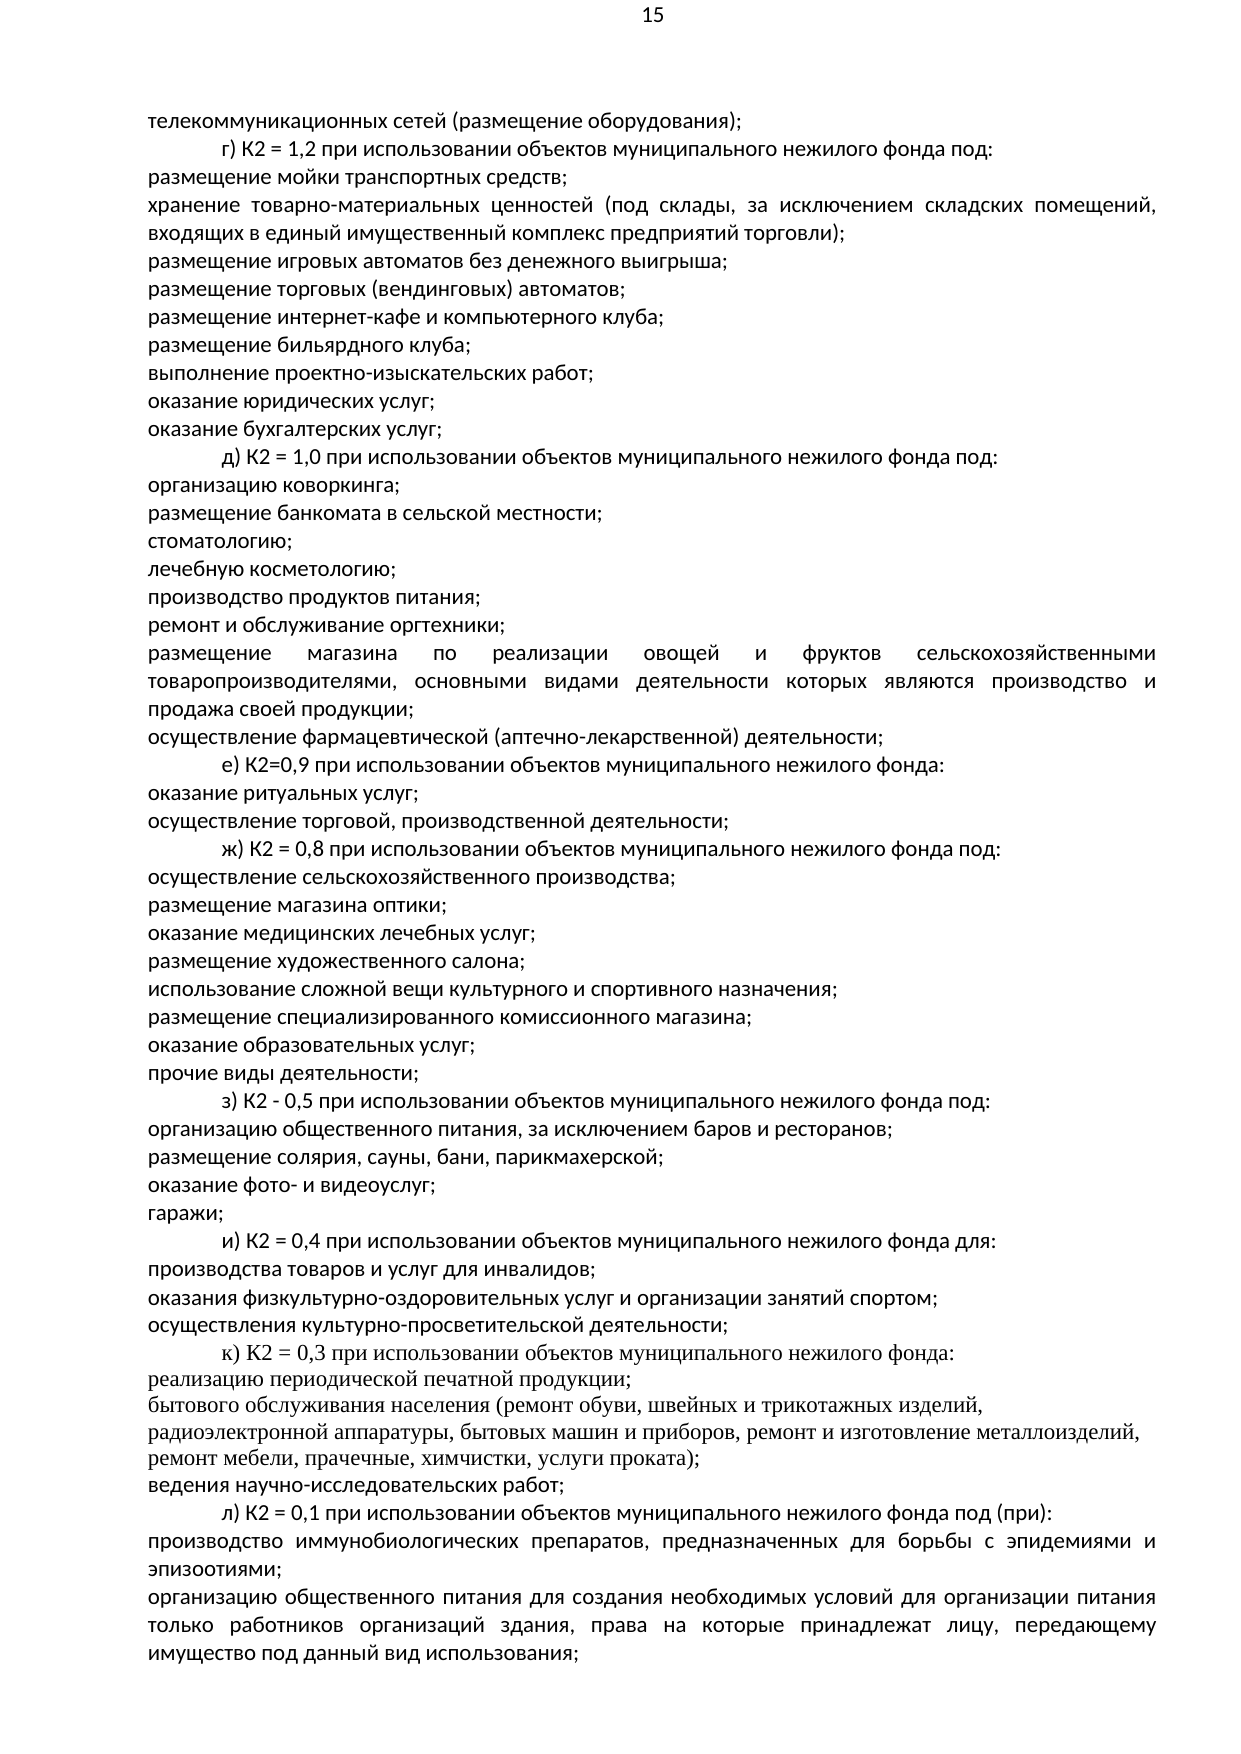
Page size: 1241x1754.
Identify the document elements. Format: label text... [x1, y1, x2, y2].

text осуществления культурно-просветительской деятельности; [148, 1311, 1157, 1339]
text размещение солярия, сауны, бани, парикмахерской; [148, 1142, 1157, 1171]
text производство продуктов питания; [148, 582, 1157, 610]
text бытового обслуживания населения (ремонт обуви, швейных и трикотажных изделий, радиоэлектронной аппаратуры, бытовых машин и приборов, ремонт и изготовление металлоизделий, ремонт мебели, прачечные, химчистки, услуги проката); [148, 1391, 1157, 1470]
text з) К2 - 0,5 при использовании объектов муниципального нежилого фонда под: [148, 1086, 1157, 1114]
text оказание ритуальных услуг; [148, 778, 1157, 806]
text реализацию периодической печатной продукции; [148, 1365, 1157, 1391]
text размещение специализированного комиссионного магазина; [148, 1002, 1157, 1030]
text осуществление фармацевтической (аптечно-лекарственной) деятельности; [148, 722, 1157, 750]
text и) К2 = 0,4 при использовании объектов муниципального нежилого фонда для: [148, 1227, 1157, 1254]
text использование сложной вещи культурного и спортивного назначения; [148, 974, 1157, 1002]
text организацию коворкинга; [148, 470, 1157, 498]
text размещение художественного салона; [148, 946, 1157, 974]
text размещение бильярдного клуба; [148, 330, 1157, 358]
text ж) К2 = 0,8 при использовании объектов муниципального нежилого фонда под: [148, 834, 1157, 862]
text осуществление торговой, производственной деятельности; [148, 806, 1157, 834]
text размещение банкомата в сельской местности; [148, 498, 1157, 526]
text размещение магазина оптики; [148, 890, 1157, 918]
text размещение мойки транспортных средств; [148, 162, 1157, 190]
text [148, 106, 1157, 134]
text оказание юридических услуг; [148, 386, 1157, 414]
text оказание образовательных услуг; [148, 1030, 1157, 1058]
text прочие виды деятельности; [148, 1058, 1157, 1086]
text оказания физкультурно-оздоровительных услуг и организации занятий спортом; [148, 1283, 1157, 1311]
text оказание бухгалтерских услуг; [148, 414, 1157, 442]
text выполнение проектно-изыскательских работ; [148, 358, 1157, 386]
text организацию общественного питания для создания необходимых условий для организации питания только работников организаций здания, права на которые принадлежат лицу, передающему имущество под данный вид использования; [148, 1582, 1157, 1667]
text оказание медицинских лечебных услуг; [148, 918, 1157, 946]
text размещение магазина по реализации овощей и фруктов сельскохозяйственными товаропроизводителями, основными видами деятельности которых являются производство и продажа своей продукции; [148, 638, 1157, 722]
text производство иммунобиологических препаратов, предназначенных для борьбы с эпидемиями и эпизоотиями; [148, 1526, 1157, 1582]
text стоматологию; [148, 526, 1157, 554]
text размещение игровых автоматов без денежного выигрыша; [148, 246, 1157, 274]
text организацию общественного питания, за исключением баров и ресторанов; [148, 1114, 1157, 1142]
text гаражи; [148, 1198, 1157, 1227]
text лечебную косметологию; [148, 554, 1157, 582]
text ведения научно-исследовательских работ; [148, 1470, 1157, 1498]
text д) К2 = 1,0 при использовании объектов муниципального нежилого фонда под: [148, 442, 1157, 470]
text ремонт и обслуживание оргтехники; [148, 610, 1157, 638]
text оказание фото- и видеоуслуг; [148, 1171, 1157, 1198]
text размещение интернет-кафе и компьютерного клуба; [148, 302, 1157, 330]
text к) К2 = 0,3 при использовании объектов муниципального нежилого фонда: [148, 1339, 1157, 1365]
text производства товаров и услуг для инвалидов; [148, 1254, 1157, 1283]
text е) К2=0,9 при использовании объектов муниципального нежилого фонда: [148, 750, 1157, 778]
text л) К2 = 0,1 при использовании объектов муниципального нежилого фонда под (при): [148, 1498, 1157, 1526]
text осуществление сельскохозяйственного производства; [148, 862, 1157, 890]
text размещение торговых (вендинговых) автоматов; [148, 274, 1157, 302]
text г) К2 = 1,2 при использовании объектов муниципального нежилого фонда под: [148, 134, 1157, 162]
text хранение товарно-материальных ценностей (под склады, за исключением складских помещений, входящих в единый имущественный комплекс предприятий торговли); [148, 190, 1157, 246]
